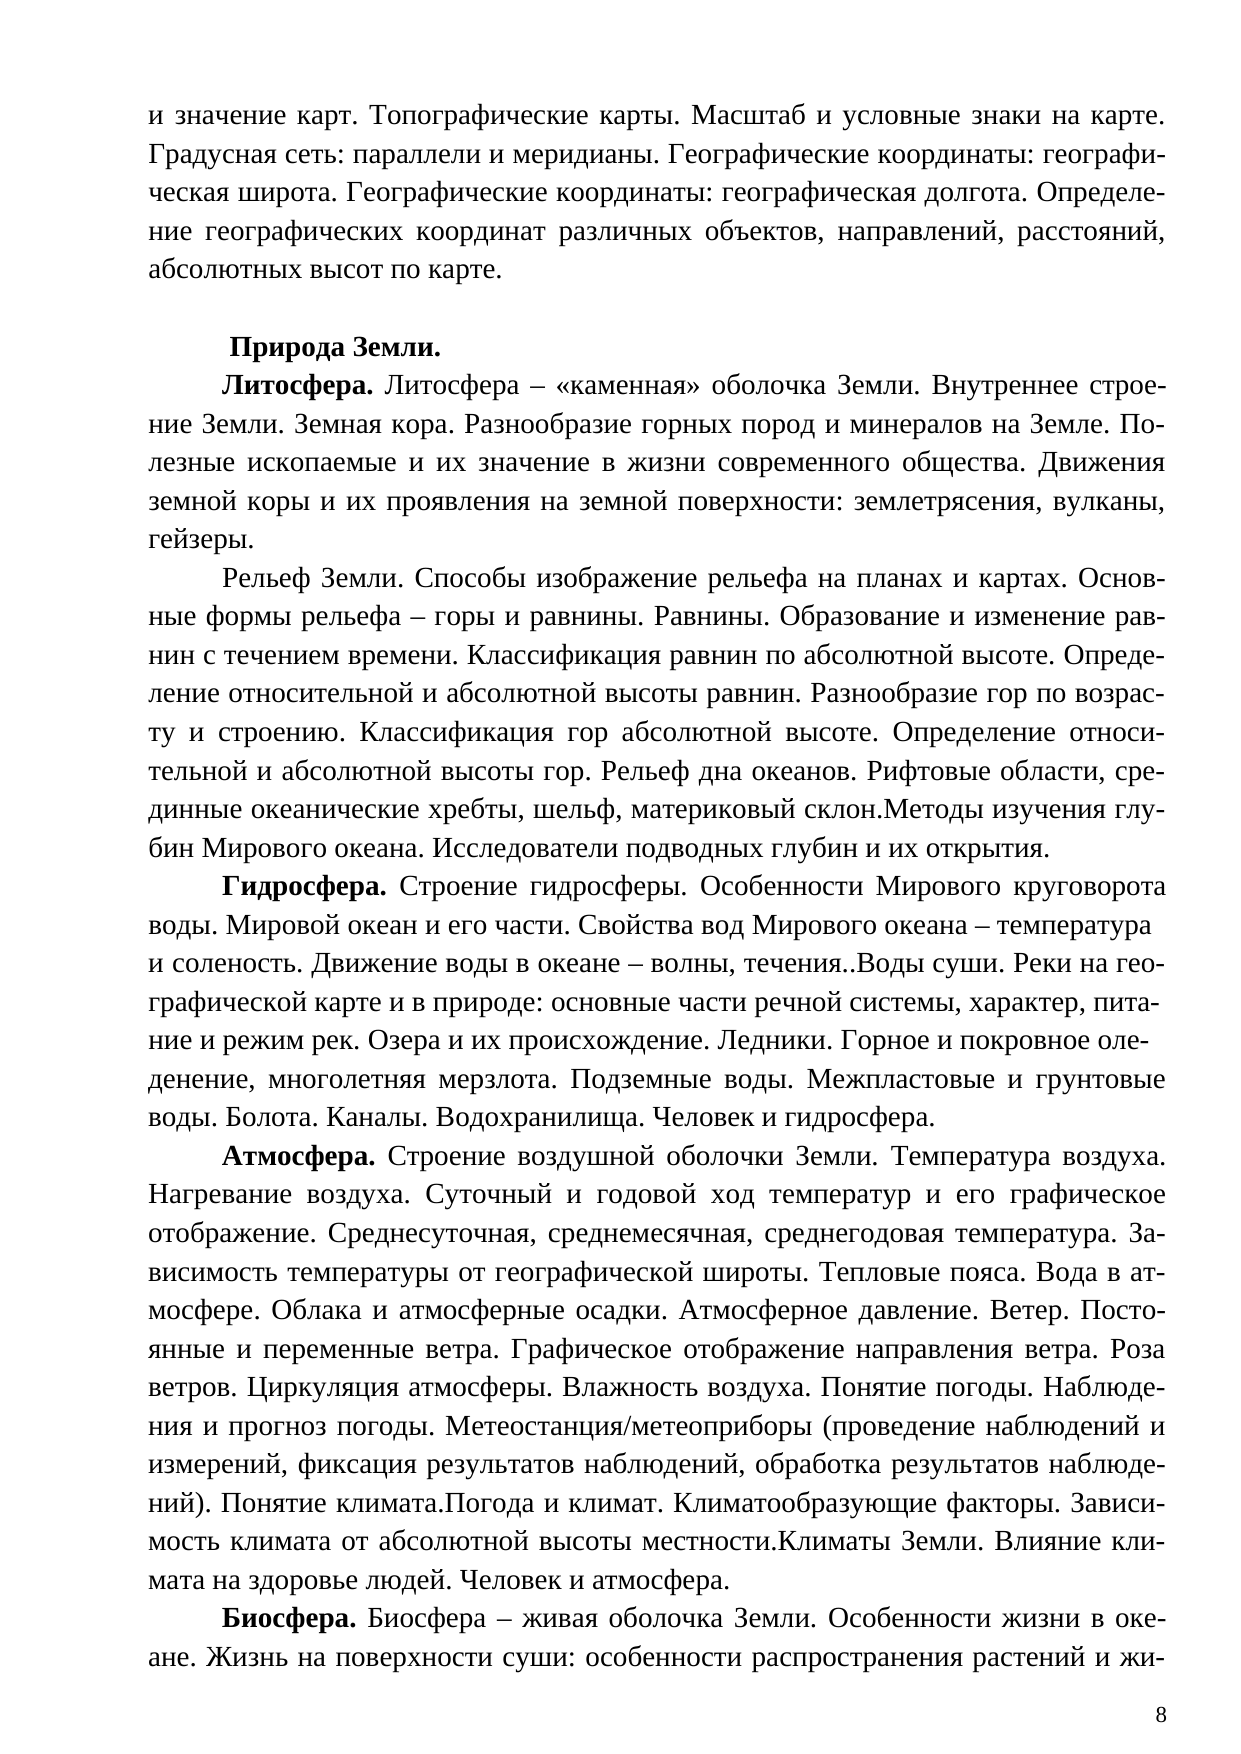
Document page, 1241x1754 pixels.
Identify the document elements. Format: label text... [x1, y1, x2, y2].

text денение, многолетняя мерзлота. Подземные воды. Межпластовые и грунтовые воды. Болота. Каналы. Водохранилища. Человек и гидросфера. [148, 1061, 1167, 1133]
text Литосфера. Литосфера – «каменная» оболочка Земли. Внутреннее строе-ние Земли. Земная кора. Разнообразие горных пород и минералов на Земле. По-лезные ископаемые и их значение в жизни современного общества. Движения земной коры и их проявления на земной поверхности: землетрясения, вулканы, гейзеры. [148, 367, 1167, 555]
text Гидросфера. Строение гидросферы. Особенности Мирового круговорота воды. Мировой океан и его части. Свойства вод Мирового океана – температура [148, 868, 1167, 940]
text ние и режим рек. Озера и их происхождение. Ледники. Горное и покровное оле- [148, 1022, 1167, 1056]
list соленость. Движение воды в океане – волны, течения..Воды суши. Реки на гео-графической карте и в природе: основные части речной системы, характер, пита- [148, 945, 1167, 1017]
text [148, 1601, 1167, 1673]
text Рельеф Земли. Способы изображение рельефа на планах и картах. Основ-ные формы рельефа – горы и равнины. Равнины. Образование и изменение рав-нин с течением времени. Классификация равнин по абсолютной высоте. Опреде-ление относительной и абсолютной высоты равнин. Разнообразие гор по возрас-ту и строению. Классификация гор абсолютной высоте. Определение относи-тельной и абсолютной высоты гор. Рельеф дна океанов. Рифтовые области, сре-динные океанические хребты, шельф, материковый склон.Методы изучения глу-бин Мирового океана. Исследователи подводных глубин и их открытия. [148, 560, 1167, 863]
text Атмосфера. Строение воздушной оболочки Земли. Температура воздуха. Нагревание воздуха. Суточный и годовой ход температур и его графическое отображение. Среднесуточная, среднемесячная, среднегодовая температура. За-висимость температуры от географической широты. Тепловые пояса. Вода в ат-мосфере. Облака и атмосферные осадки. Атмосферное давление. Ветер. Посто-янные и переменные ветра. Графическое отображение направления ветра. Роза ветров. Циркуляция атмосферы. Влажность воздуха. Понятие погоды. Наблюде-ния и прогноз погоды. Метеостанция/метеоприборы (проведение наблюдений и измерений, фиксация результатов наблюдений, обработка результатов наблюде-ний). Понятие климата.Погода и климат. Климатообразующие факторы. Зависи-мость климата от абсолютной высоты местности.Климаты Земли. Влияние кли-мата на здоровье людей. Человек и атмосфера. [148, 1138, 1167, 1596]
text Природа Земли. [229, 329, 1167, 362]
list значение карт. Топографические карты. Масштаб и условные знаки на карте. Градусная сеть: параллели и меридианы. Географические координаты: географи-ческая широта. Географические координаты: географическая долгота. Определе-ние географических координат различных объектов, направлений, расстояний, абсолютных высот по карте. [148, 97, 1167, 285]
